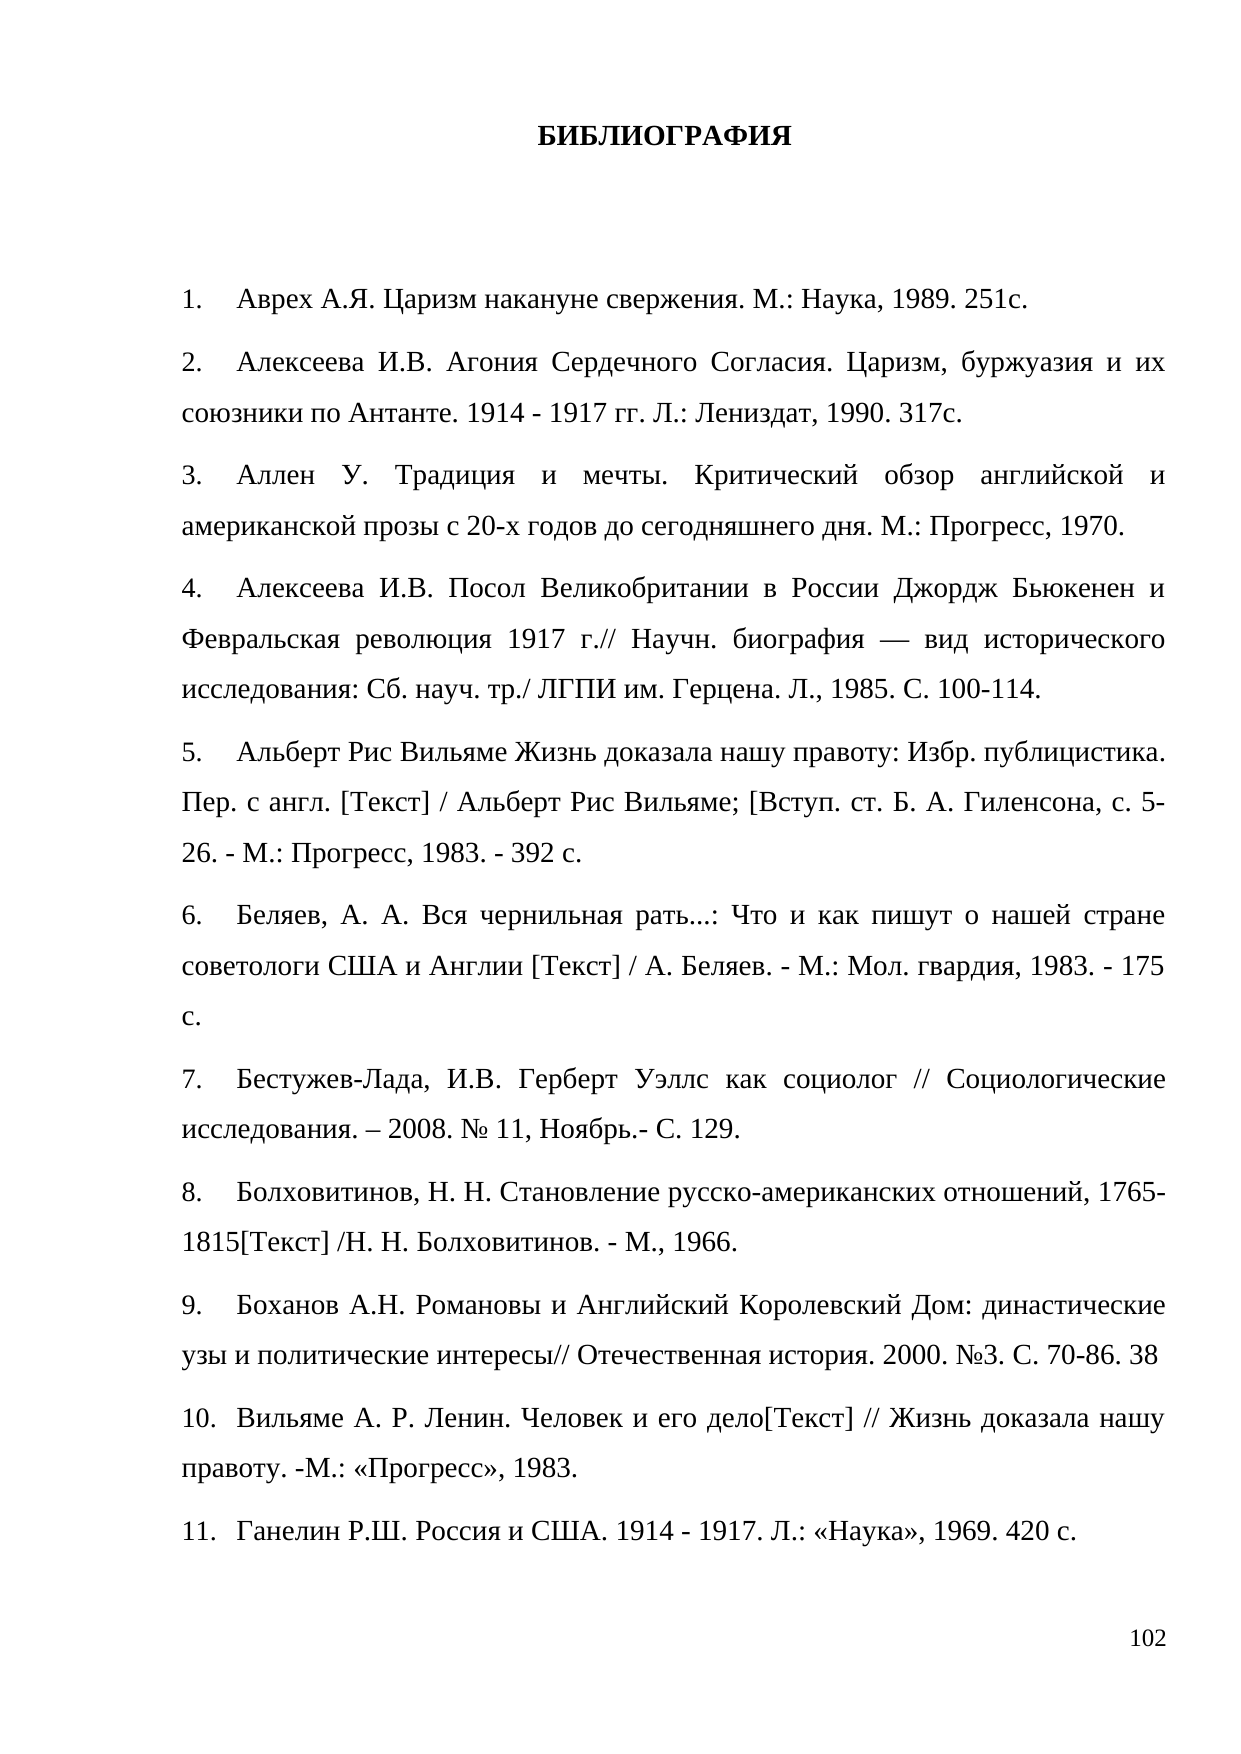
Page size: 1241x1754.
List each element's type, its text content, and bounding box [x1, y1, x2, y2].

list Бестужев-Лада, И.В. Герберт Уэллс как социолог // Социологические исследования. – 2008. № 11, Ноябрь.- C. 129. [181, 1061, 1167, 1145]
text БИБЛИОГРАФИЯ [177, 118, 1152, 152]
list Альберт Рис Вильяме Жизнь доказала нашу правоту: Избр. публицистика. Пер. с англ. [Текст] / Альберт Рис Вильяме; [Вступ. ст. Б. А. Гиленсона, с. 5-26. - М.: Прогресс, 1983. - 392 с. [181, 734, 1167, 868]
list Болховитинов, Н. Н. Становление русско-американских отношений, 1765- 1815[Текст] /Н. Н. Болховитинов. - М., 1966. [181, 1174, 1167, 1258]
list Аллен У. Традиция и мечты. Критический обзор английской и американской прозы с 20-х годов до сегодняшнего дня. М.: Прогресс, 1970. [181, 457, 1167, 541]
list Вильяме А. Р. Ленин. Человек и его дело[Текст] // Жизнь доказала нашу правоту. -М.: «Прогресс», 1983. [181, 1400, 1167, 1484]
list Ганелин Р.Ш. Россия и США. 1914 - 1917. Л.: «Наука», 1969. 420 с. [181, 1513, 1167, 1547]
list Беляев, А. А. Вся чернильная рать...: Что и как пишут о нашей стране советологи США и Англии [Текст] / А. Беляев. - М.: Мол. гвардия, 1983. - 175 с. [181, 897, 1167, 1032]
list Алексеева И.В. Посол Великобритании в России Джордж Бьюкенен и Февральская революция 1917 г.// Научн. биография — вид исторического исследования: Сб. науч. тр./ ЛГПИ им. Герцена. Л., 1985. С. 100-114. [181, 571, 1167, 705]
list Боханов А.Н. Романовы и Английский Королевский Дом: династические узы и политические интересы// Отечественная история. 2000. №3. С. 70-86. 38 [181, 1287, 1167, 1371]
list Алексеева И.В. Агония Сердечного Согласия. Царизм, буржуазия и их союзники по Антанте. 1914 - 1917 гг. Л.: Лениздат, 1990. 317с. [181, 344, 1167, 428]
list Аврех А.Я. Царизм накануне свержения. М.: Наука, 1989. 251с. [181, 282, 1167, 315]
